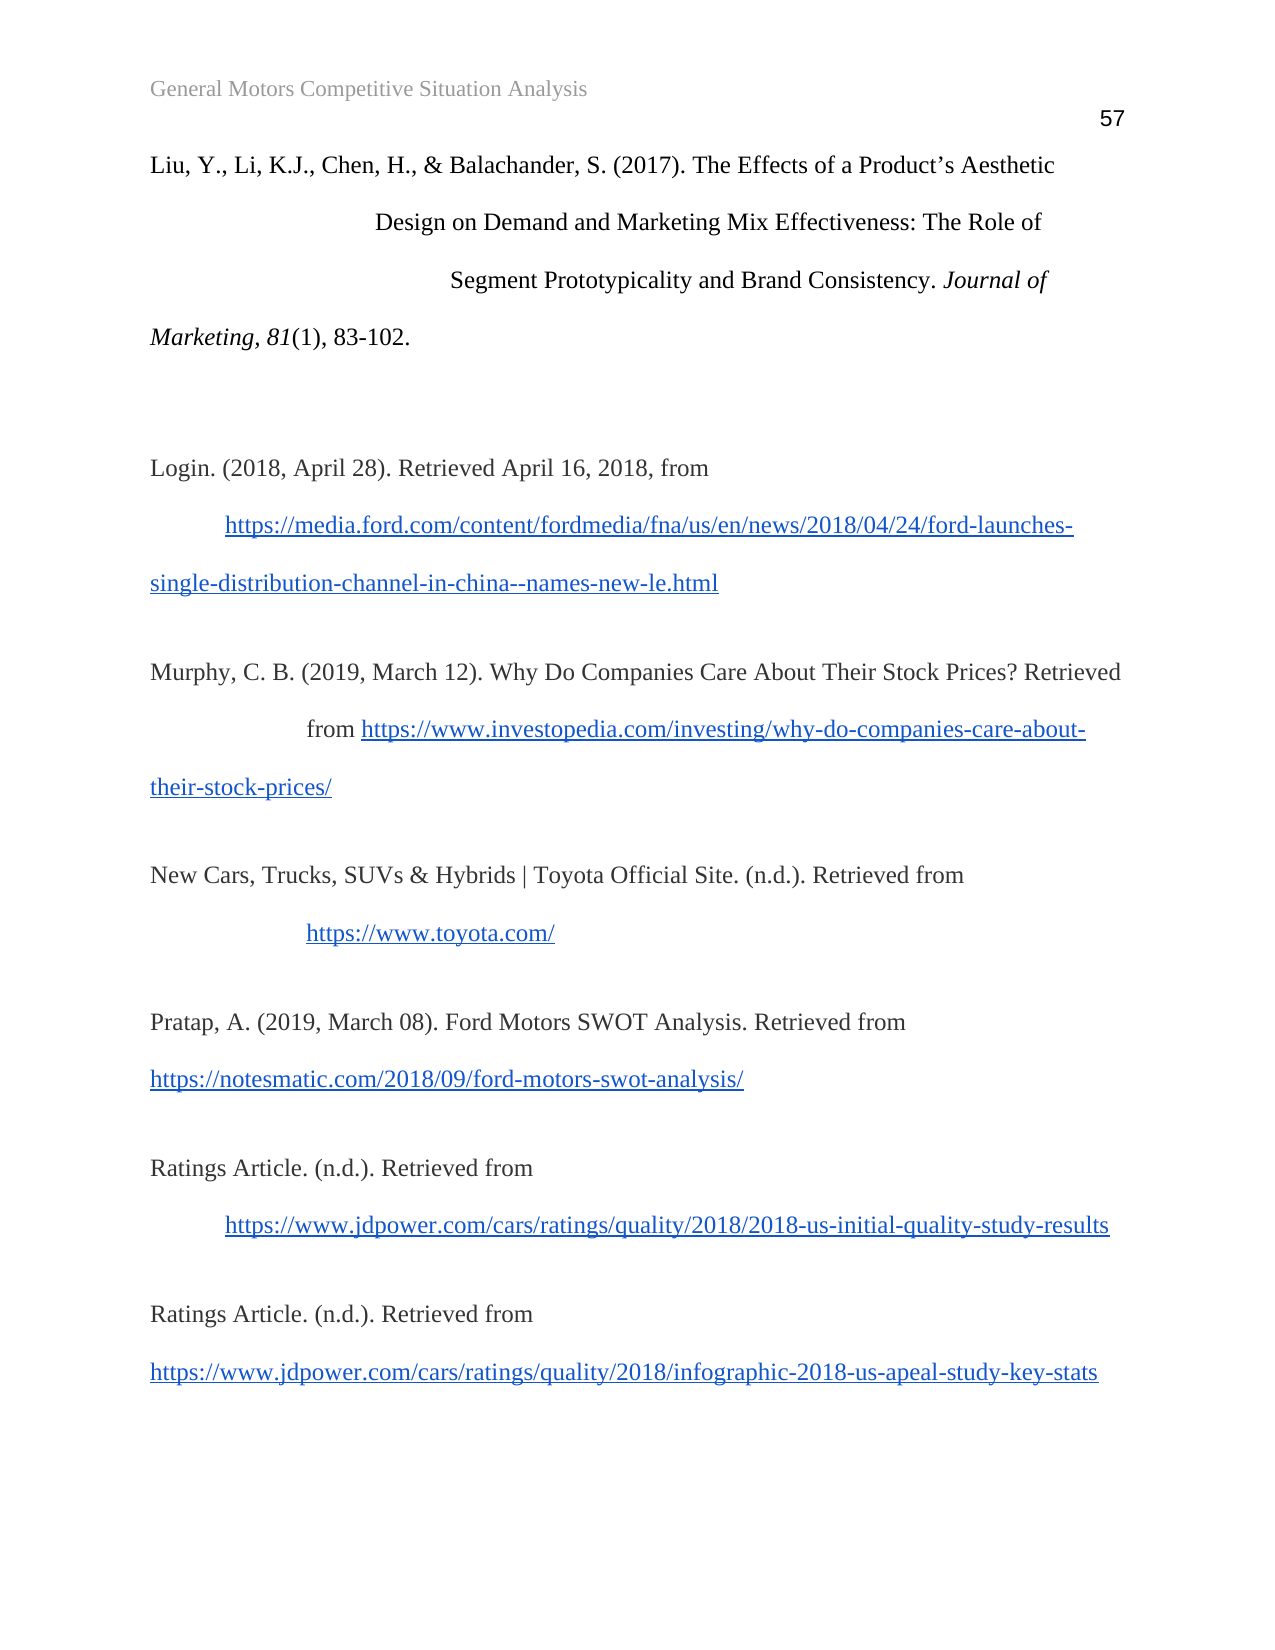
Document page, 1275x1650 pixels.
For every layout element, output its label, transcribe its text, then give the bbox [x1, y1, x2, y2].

text Login. (2018, April 28). Retrieved April 16, 2018, from https://media.ford.com/content/fordmedia/fna/us/en/news/2018/04/24/ford-launches-single-distribution-channel-in-china--names-new-le.html [150, 453, 1125, 597]
text Ratings Article. (n.d.). Retrieved from https://www.jdpower.com/cars/ratings/quality/2018/infographic-2018-us-apeal-study-key-stats [150, 1299, 1125, 1385]
text Pratap, A. (2019, March 08). Ford Motors SWOT Analysis. Retrieved from https://notesmatic.com/2018/09/ford-motors-swot-analysis/ [150, 1007, 1125, 1093]
text New Cars, Trucks, SUVs & Hybrids | Toyota Official Site. (n.d.). Retrieved from https://www.toyota.com/ [150, 860, 1125, 947]
text Murphy, C. B. (2019, March 12). Why Do Companies Care About Their Stock Prices? Retrieved from https://www.investopedia.com/investing/why-do-companies-care-about-their-stock-prices/ [150, 657, 1125, 800]
text Ratings Article. (n.d.). Retrieved from https://www.jdpower.com/cars/ratings/quality/2018/2018-us-initial-quality-study-results [150, 1153, 1125, 1239]
text Liu, Y., Li, K.J., Chen, H., & Balachander, S. (2017). The Effects of a Product’s Aesthetic Design on Demand and Marketing Mix Effectiveness: The Role of Segment Prototypicality and Brand Consistency. Journal of Marketing, 81(1), 83-102. [150, 150, 1125, 351]
